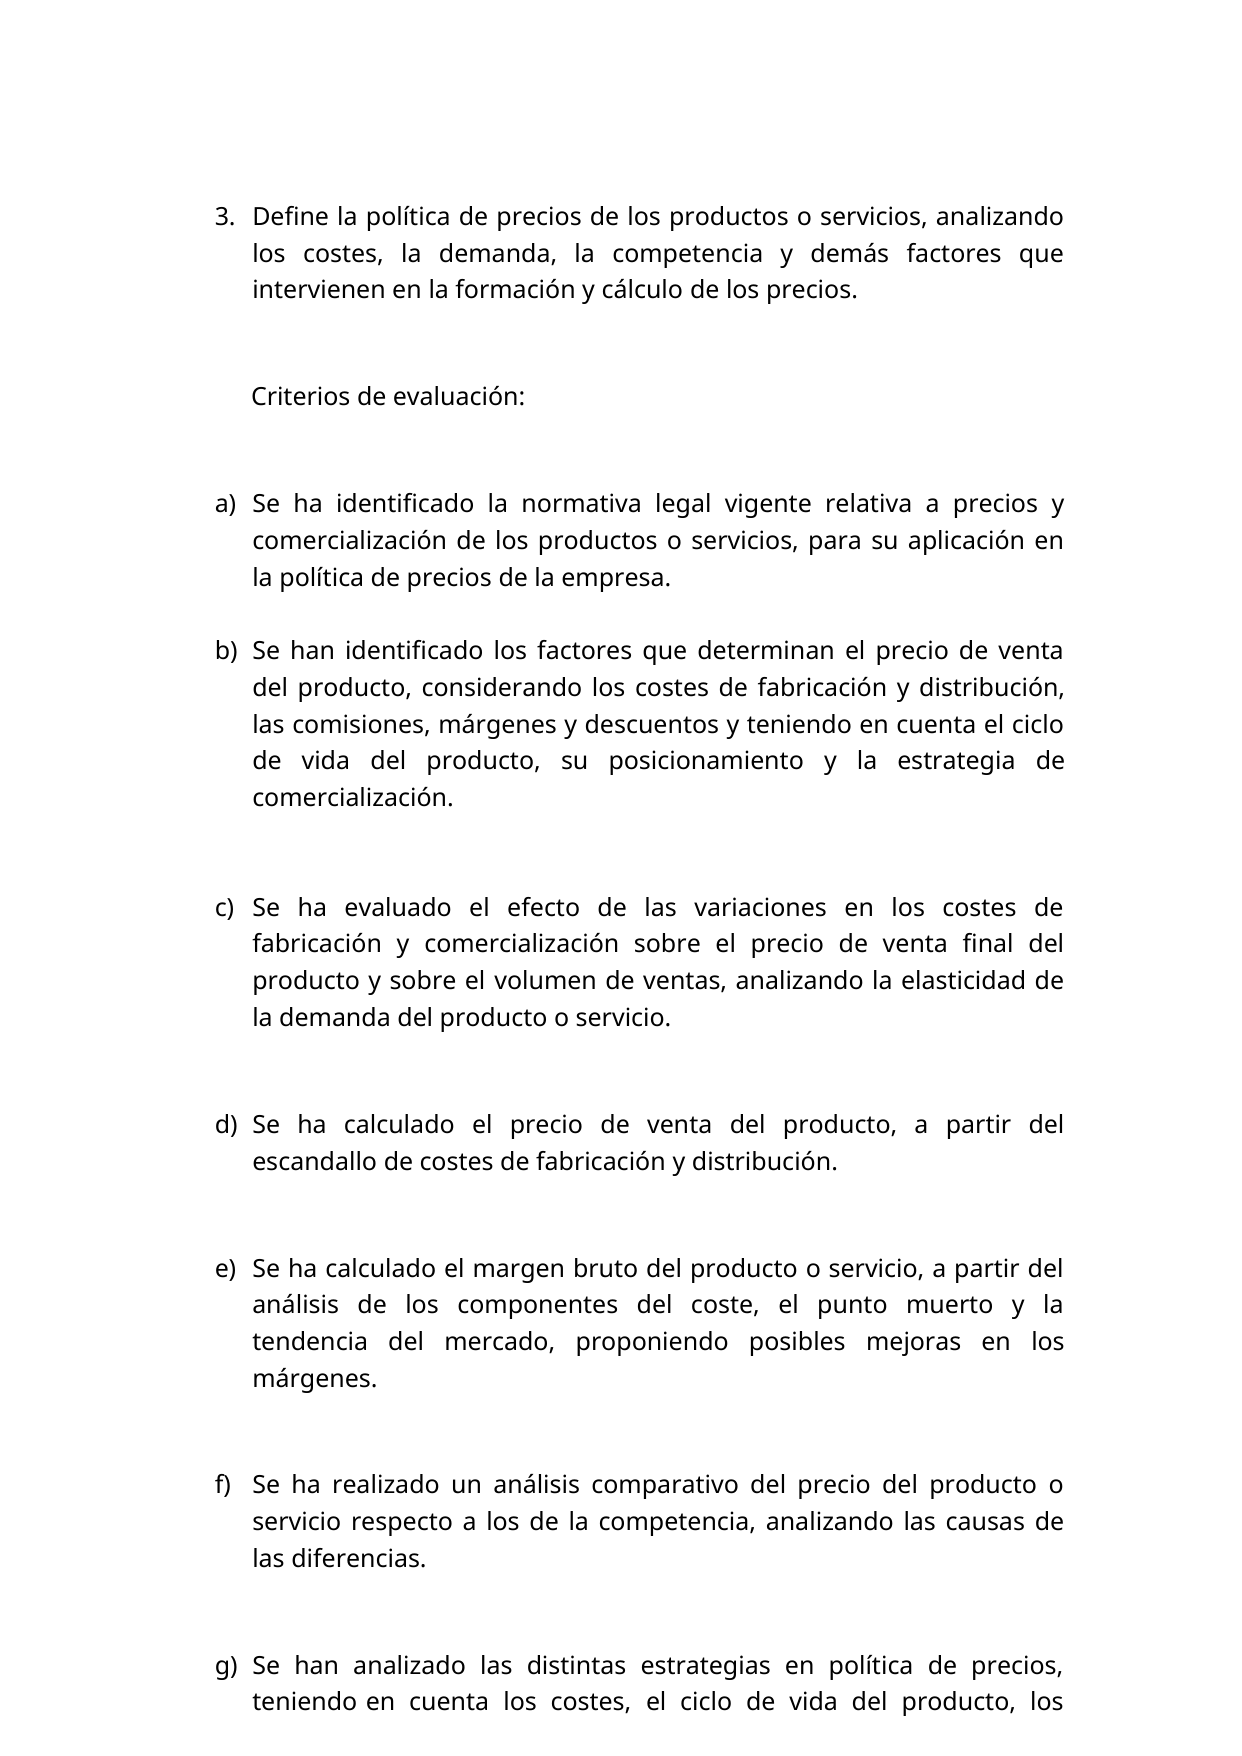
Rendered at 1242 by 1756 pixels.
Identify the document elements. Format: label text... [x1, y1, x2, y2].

list Se ha calculado el margen bruto del producto o servicio, a partir del análisis de los componentes del coste, el punto muerto y la tendencia del mercado, proponiendo posibles mejoras en los márgenes. [214, 1250, 1065, 1394]
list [214, 1647, 1064, 1718]
text Criterios de evaluación: [251, 379, 1077, 413]
list Se ha identificado la normativa legal vigente relativa a precios y comercialización de los productos o servicios, para su aplicación en la política de precios de la empresa. [214, 486, 1065, 593]
list Se ha evaluado el efecto de las variaciones en los costes de fabricación y comercialización sobre el precio de venta final del producto y sobre el volumen de ventas, analizando la elasticidad de la demanda del producto o servicio. [214, 889, 1065, 1034]
list Se ha realizado un análisis comparativo del precio del producto o servicio respecto a los de la competencia, analizando las causas de las diferencias. [214, 1467, 1064, 1575]
list Se ha calculado el precio de venta del producto, a partir del escandallo de costes de fabricación y distribución. [214, 1107, 1065, 1177]
list Se han identificado los factores que determinan el precio de venta del producto, considerando los costes de fabricación y distribución, las comisiones, márgenes y descuentos y teniendo en cuenta el ciclo de vida del producto, su posicionamiento y la estrategia de comercialización. [214, 633, 1065, 814]
list Define la política de precios de los productos o servicios, analizando los costes, la demanda, la competencia y demás factores que intervienen en la formación y cálculo de los precios. [214, 198, 1065, 306]
